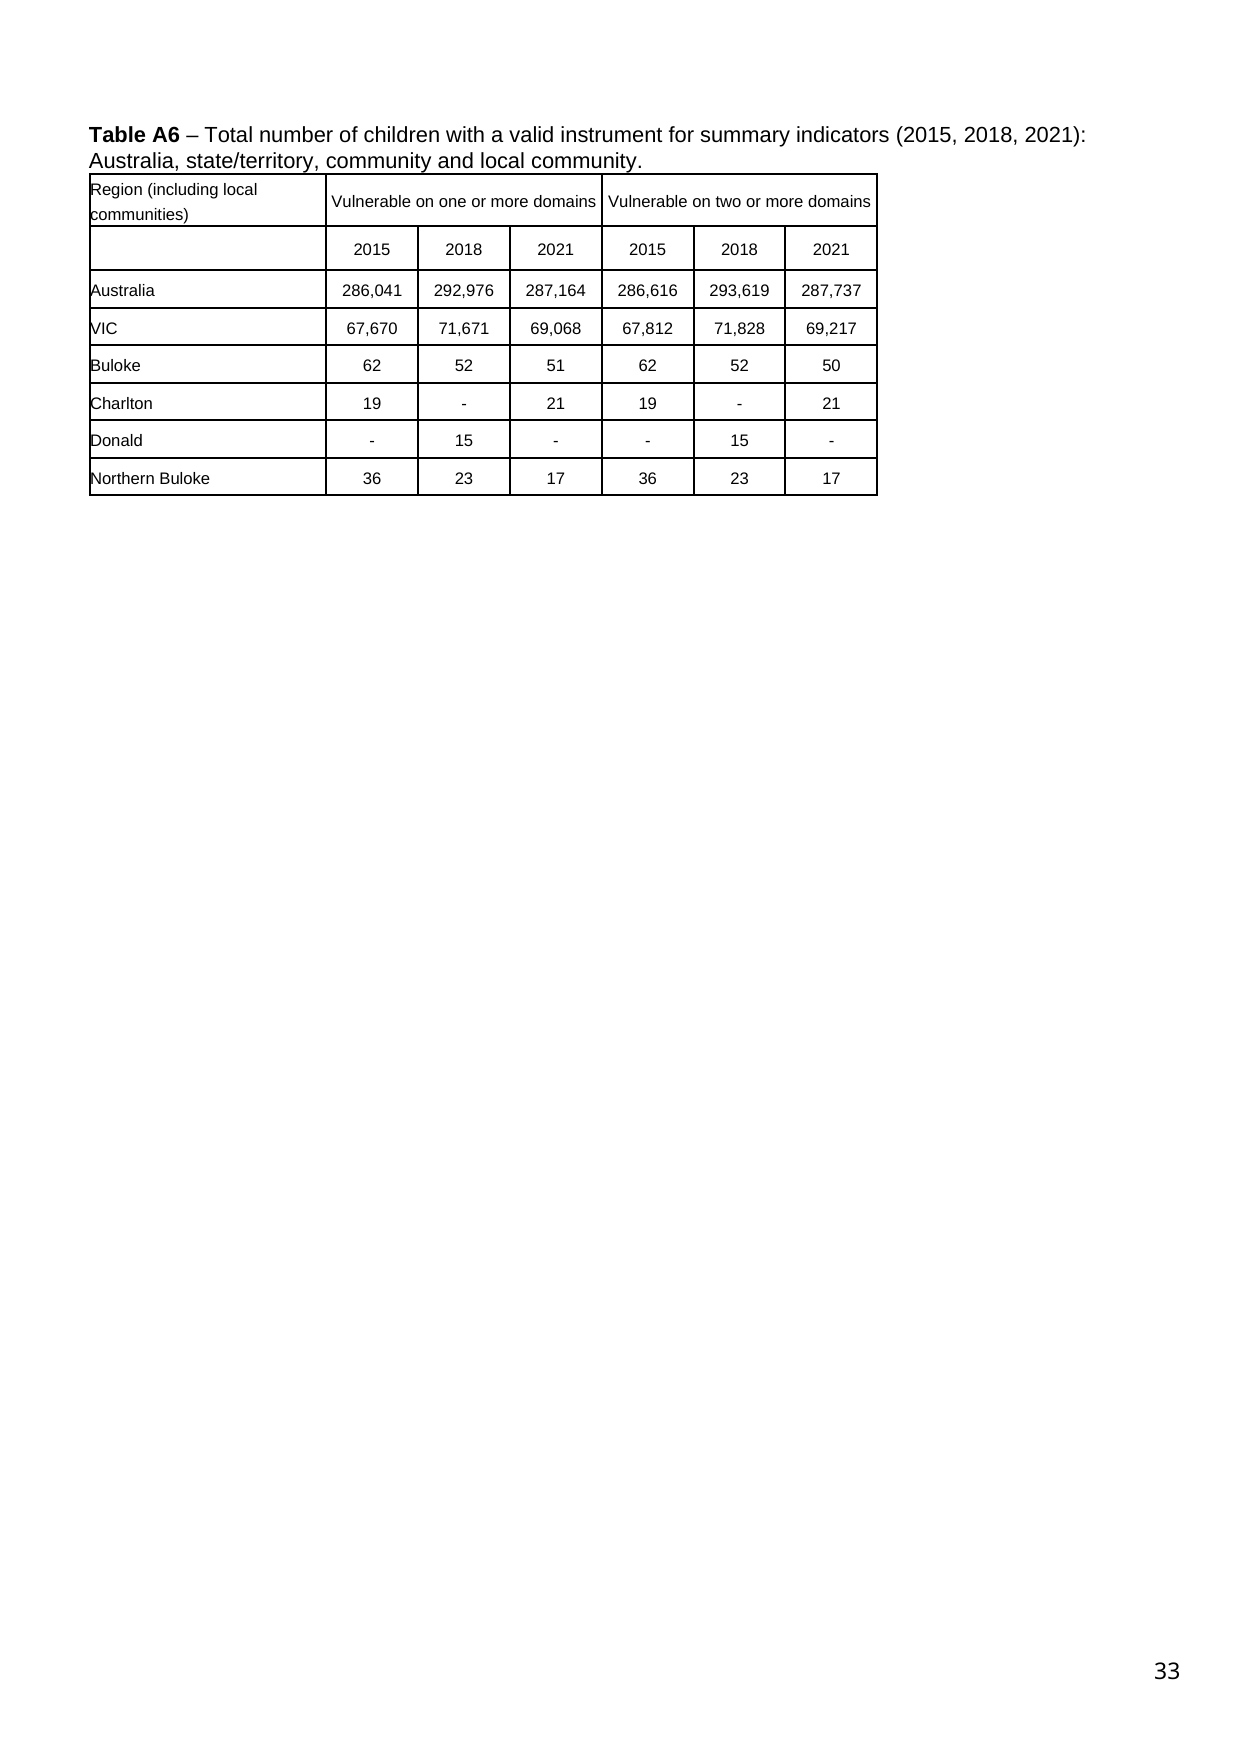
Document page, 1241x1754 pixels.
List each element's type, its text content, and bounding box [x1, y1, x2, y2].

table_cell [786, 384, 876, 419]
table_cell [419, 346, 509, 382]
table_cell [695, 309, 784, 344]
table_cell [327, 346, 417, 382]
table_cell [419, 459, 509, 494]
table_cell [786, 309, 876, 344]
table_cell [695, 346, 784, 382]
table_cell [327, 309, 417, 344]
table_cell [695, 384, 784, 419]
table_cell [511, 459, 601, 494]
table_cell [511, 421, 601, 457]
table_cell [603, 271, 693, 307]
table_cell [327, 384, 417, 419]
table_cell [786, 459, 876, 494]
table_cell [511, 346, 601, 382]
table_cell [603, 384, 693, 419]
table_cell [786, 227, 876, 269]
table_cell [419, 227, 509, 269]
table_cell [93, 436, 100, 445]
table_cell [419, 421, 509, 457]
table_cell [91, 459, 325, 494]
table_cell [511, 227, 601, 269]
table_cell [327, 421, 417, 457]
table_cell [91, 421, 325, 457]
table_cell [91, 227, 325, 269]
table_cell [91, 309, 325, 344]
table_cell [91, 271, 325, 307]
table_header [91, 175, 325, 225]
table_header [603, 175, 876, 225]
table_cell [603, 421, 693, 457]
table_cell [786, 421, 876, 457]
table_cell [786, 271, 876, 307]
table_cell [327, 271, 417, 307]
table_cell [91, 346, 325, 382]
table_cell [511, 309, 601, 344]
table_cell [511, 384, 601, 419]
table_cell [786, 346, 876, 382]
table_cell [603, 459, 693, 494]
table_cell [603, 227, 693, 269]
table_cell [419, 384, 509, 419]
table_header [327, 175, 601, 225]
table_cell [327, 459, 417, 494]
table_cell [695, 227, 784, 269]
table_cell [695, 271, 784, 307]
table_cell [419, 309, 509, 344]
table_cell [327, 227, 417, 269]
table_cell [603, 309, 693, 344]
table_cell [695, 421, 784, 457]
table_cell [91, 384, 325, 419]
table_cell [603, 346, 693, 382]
text Table A6 – Total number of children with a valid instrument for summary indicators (2015, 2018, 2021): Australia, state/territory, community and local community. [89, 122, 1180, 173]
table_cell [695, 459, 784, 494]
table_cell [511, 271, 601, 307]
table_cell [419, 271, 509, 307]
